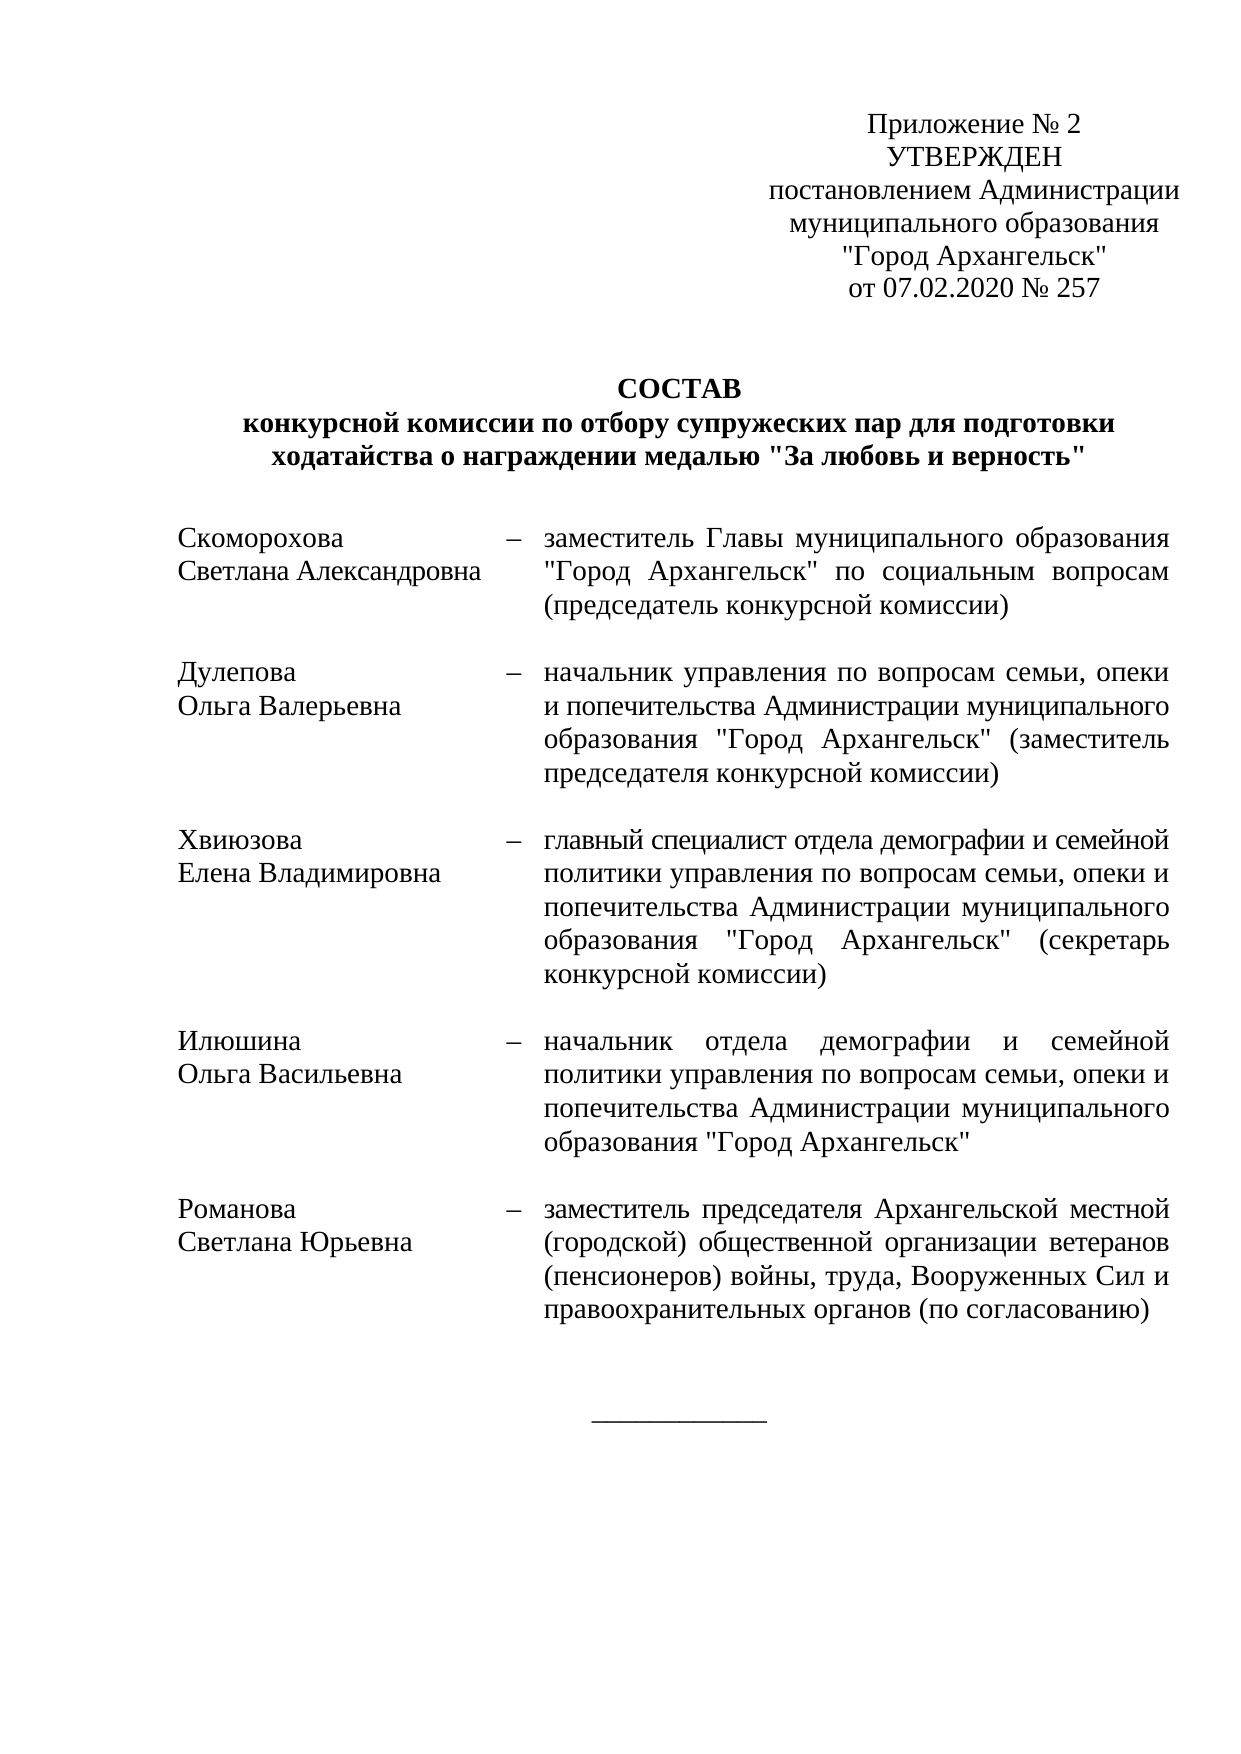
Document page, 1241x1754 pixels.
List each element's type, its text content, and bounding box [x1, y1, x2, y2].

table_cell – [495, 1191, 532, 1325]
table_cell – [495, 1023, 532, 1191]
table_cell Илюшина Ольга Васильевна [166, 1023, 495, 1191]
table_cell – [495, 822, 532, 1023]
table_cell Дулепова Ольга Валерьевна [166, 654, 495, 822]
text СОСТАВ [177, 371, 1181, 405]
table_cell Хвиюзова Елена Владимировна [166, 822, 495, 1023]
table_cell главный специалист отдела демографии и семейной политики управления по вопросам семьи, опеки и попечительства Администрации муниципального образования "Город Архангельск" (секретарь конкурсной комиссии) [532, 822, 1181, 1023]
text муниципального образования [767, 206, 1181, 239]
text ____________ [177, 1392, 1181, 1426]
table_header – [495, 520, 532, 654]
text постановлением Администрации [767, 173, 1181, 206]
text УТВЕРЖДЕН [767, 140, 1181, 173]
table_header заместитель Главы муниципального образования "Город Архангельск" по социальным вопросам (председатель конкурсной комиссии) [532, 520, 1181, 654]
table_cell заместитель председателя Архангельской местной (городской) общественной организации ветеранов (пенсионеров) войны, труда, Вооруженных Сил и правоохранительных органов (по согласованию) [532, 1191, 1181, 1325]
text "Город Архангельск" [767, 239, 1181, 271]
table_cell – [495, 654, 532, 822]
table_header Скоморохова Светлана Александровна [166, 520, 495, 654]
text конкурсной комиссии по отбору супружеских пар для подготовки ходатайства о награждении медалью "За любовь и верность" [177, 405, 1181, 472]
text Приложение № 2 [767, 107, 1181, 140]
table_cell начальник отдела демографии и семейной политики управления по вопросам семьи, опеки и попечительства Администрации муниципального образования "Город Архангельск" [532, 1023, 1181, 1191]
table_cell начальник управления по вопросам семьи, опеки и попечительства Администрации муниципального образования "Город Архангельск" (заместитель председателя конкурсной комиссии) [532, 654, 1181, 822]
text от 07.02.2020 № 257 [767, 271, 1181, 304]
table_cell Романова Светлана Юрьевна [166, 1191, 495, 1325]
